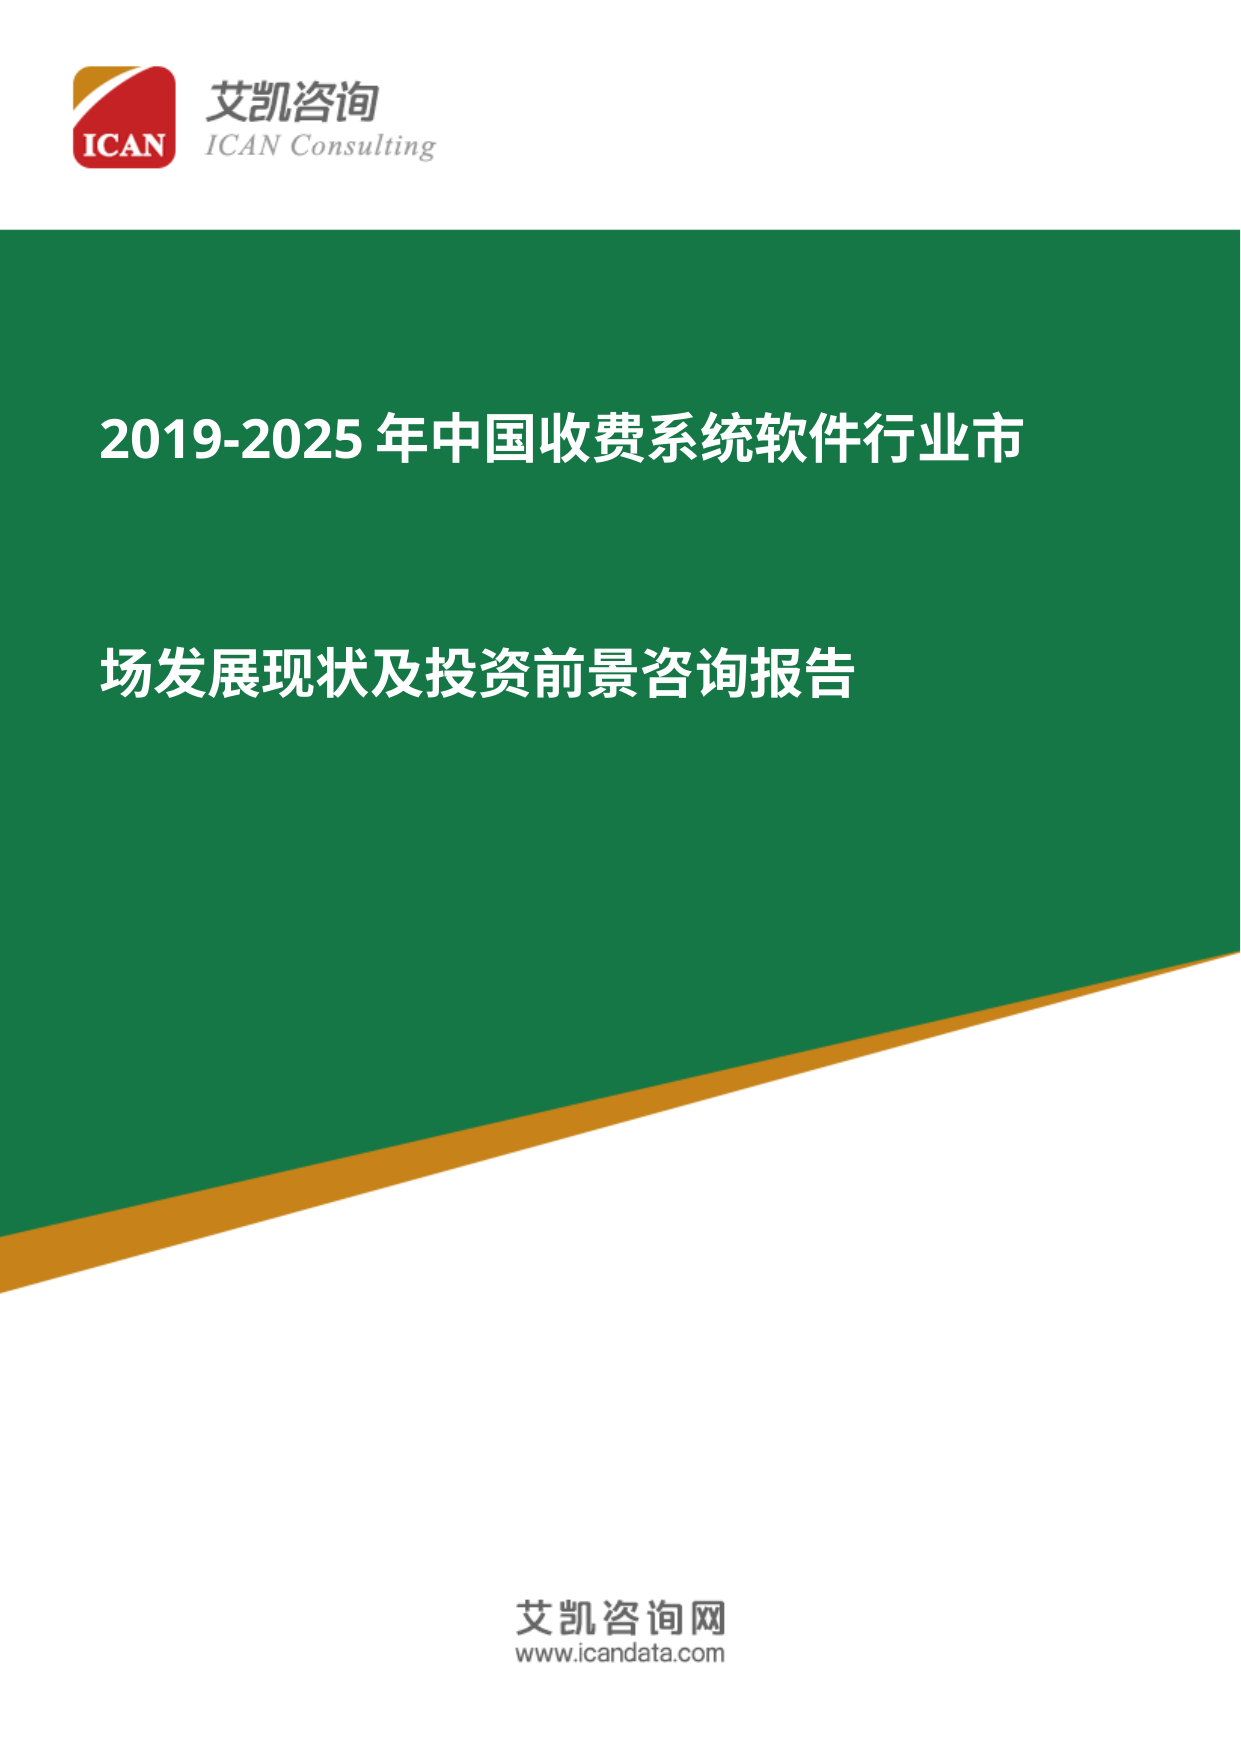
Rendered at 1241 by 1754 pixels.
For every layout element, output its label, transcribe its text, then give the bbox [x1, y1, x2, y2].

subtitle 2019-2025年中国收费系统软件行业市场发展现状及投资前景咨询报告 [99, 386, 1053, 718]
picture [0, 5, 1241, 1754]
